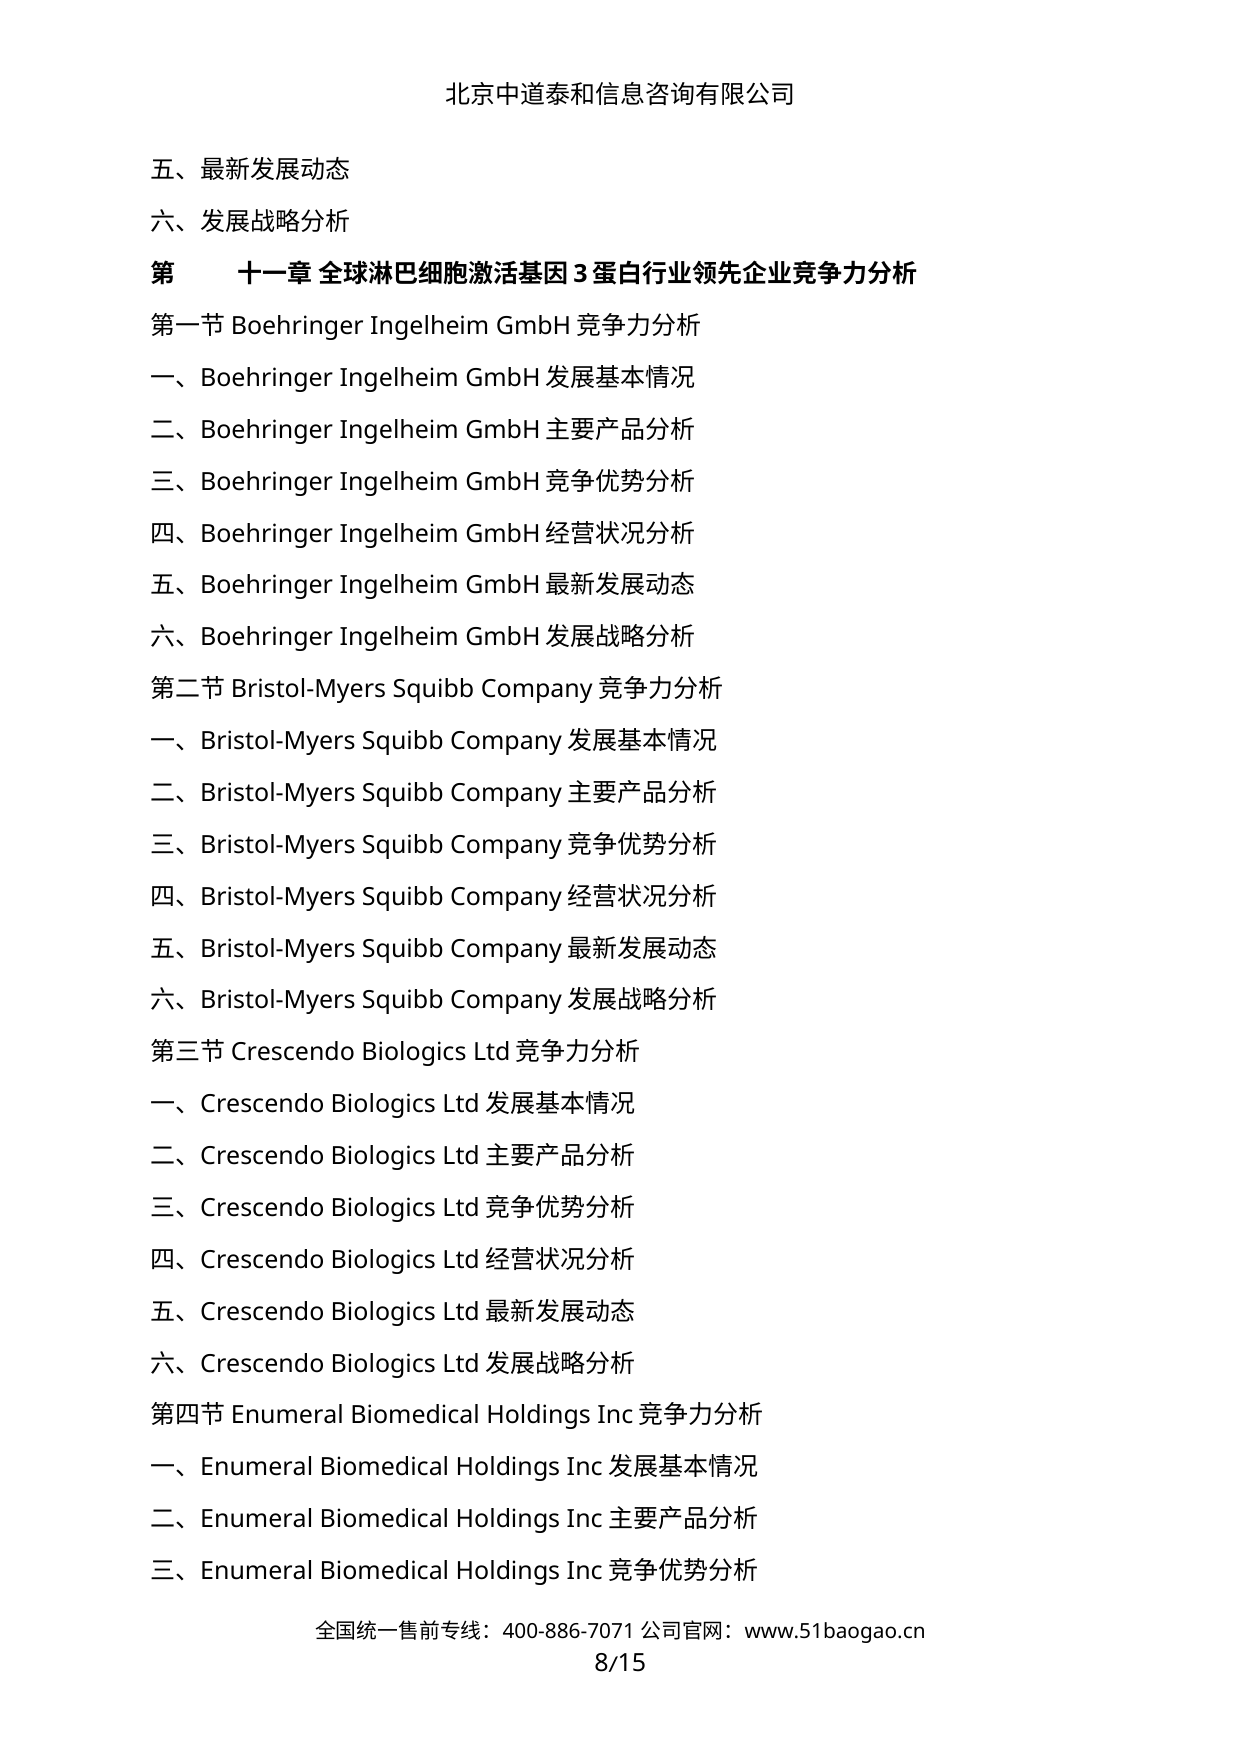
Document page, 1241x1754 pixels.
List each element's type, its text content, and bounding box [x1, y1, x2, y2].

text 六、发展战略分析 [150, 202, 1090, 238]
text 五、Crescendo Biologics Ltd最新发展动态 [150, 1291, 1090, 1327]
text 六、Crescendo Biologics Ltd发展战略分析 [150, 1343, 1090, 1379]
text 第一节 Boehringer Ingelheim GmbH竞争力分析 [150, 306, 1090, 342]
text 六、Bristol-Myers Squibb Company发展战略分析 [150, 980, 1090, 1016]
text 四、Bristol-Myers Squibb Company经营状况分析 [150, 876, 1090, 912]
text 四、Boehringer Ingelheim GmbH经营状况分析 [150, 513, 1090, 549]
text 第 十一章 全球淋巴细胞激活基因3蛋白行业领先企业竞争力分析 [150, 254, 1090, 290]
text 六、Boehringer Ingelheim GmbH发展战略分析 [150, 617, 1090, 653]
text 五、最新发展动态 [150, 150, 1090, 186]
text 二、Boehringer Ingelheim GmbH主要产品分析 [150, 409, 1090, 446]
text 三、Boehringer Ingelheim GmbH竞争优势分析 [150, 461, 1090, 497]
text 第四节 Enumeral Biomedical Holdings Inc竞争力分析 [150, 1395, 1090, 1431]
text 二、Crescendo Biologics Ltd主要产品分析 [150, 1136, 1090, 1172]
text 五、Boehringer Ingelheim GmbH最新发展动态 [150, 565, 1090, 601]
text 一、Crescendo Biologics Ltd发展基本情况 [150, 1084, 1090, 1120]
text 一、Boehringer Ingelheim GmbH发展基本情况 [150, 357, 1090, 394]
text 第三节 Crescendo Biologics Ltd竞争力分析 [150, 1032, 1090, 1068]
text 三、Crescendo Biologics Ltd竞争优势分析 [150, 1187, 1090, 1224]
text 一、Enumeral Biomedical Holdings Inc发展基本情况 [150, 1447, 1090, 1483]
text 五、Bristol-Myers Squibb Company最新发展动态 [150, 928, 1090, 964]
text 二、Bristol-Myers Squibb Company主要产品分析 [150, 772, 1090, 809]
text 二、Enumeral Biomedical Holdings Inc主要产品分析 [150, 1499, 1090, 1535]
text 四、Crescendo Biologics Ltd经营状况分析 [150, 1239, 1090, 1276]
text 三、Bristol-Myers Squibb Company竞争优势分析 [150, 824, 1090, 861]
text 一、Bristol-Myers Squibb Company发展基本情况 [150, 721, 1090, 757]
text 第二节 Bristol-Myers Squibb Company竞争力分析 [150, 669, 1090, 705]
text 三、Enumeral Biomedical Holdings Inc竞争优势分析 [150, 1551, 1090, 1587]
